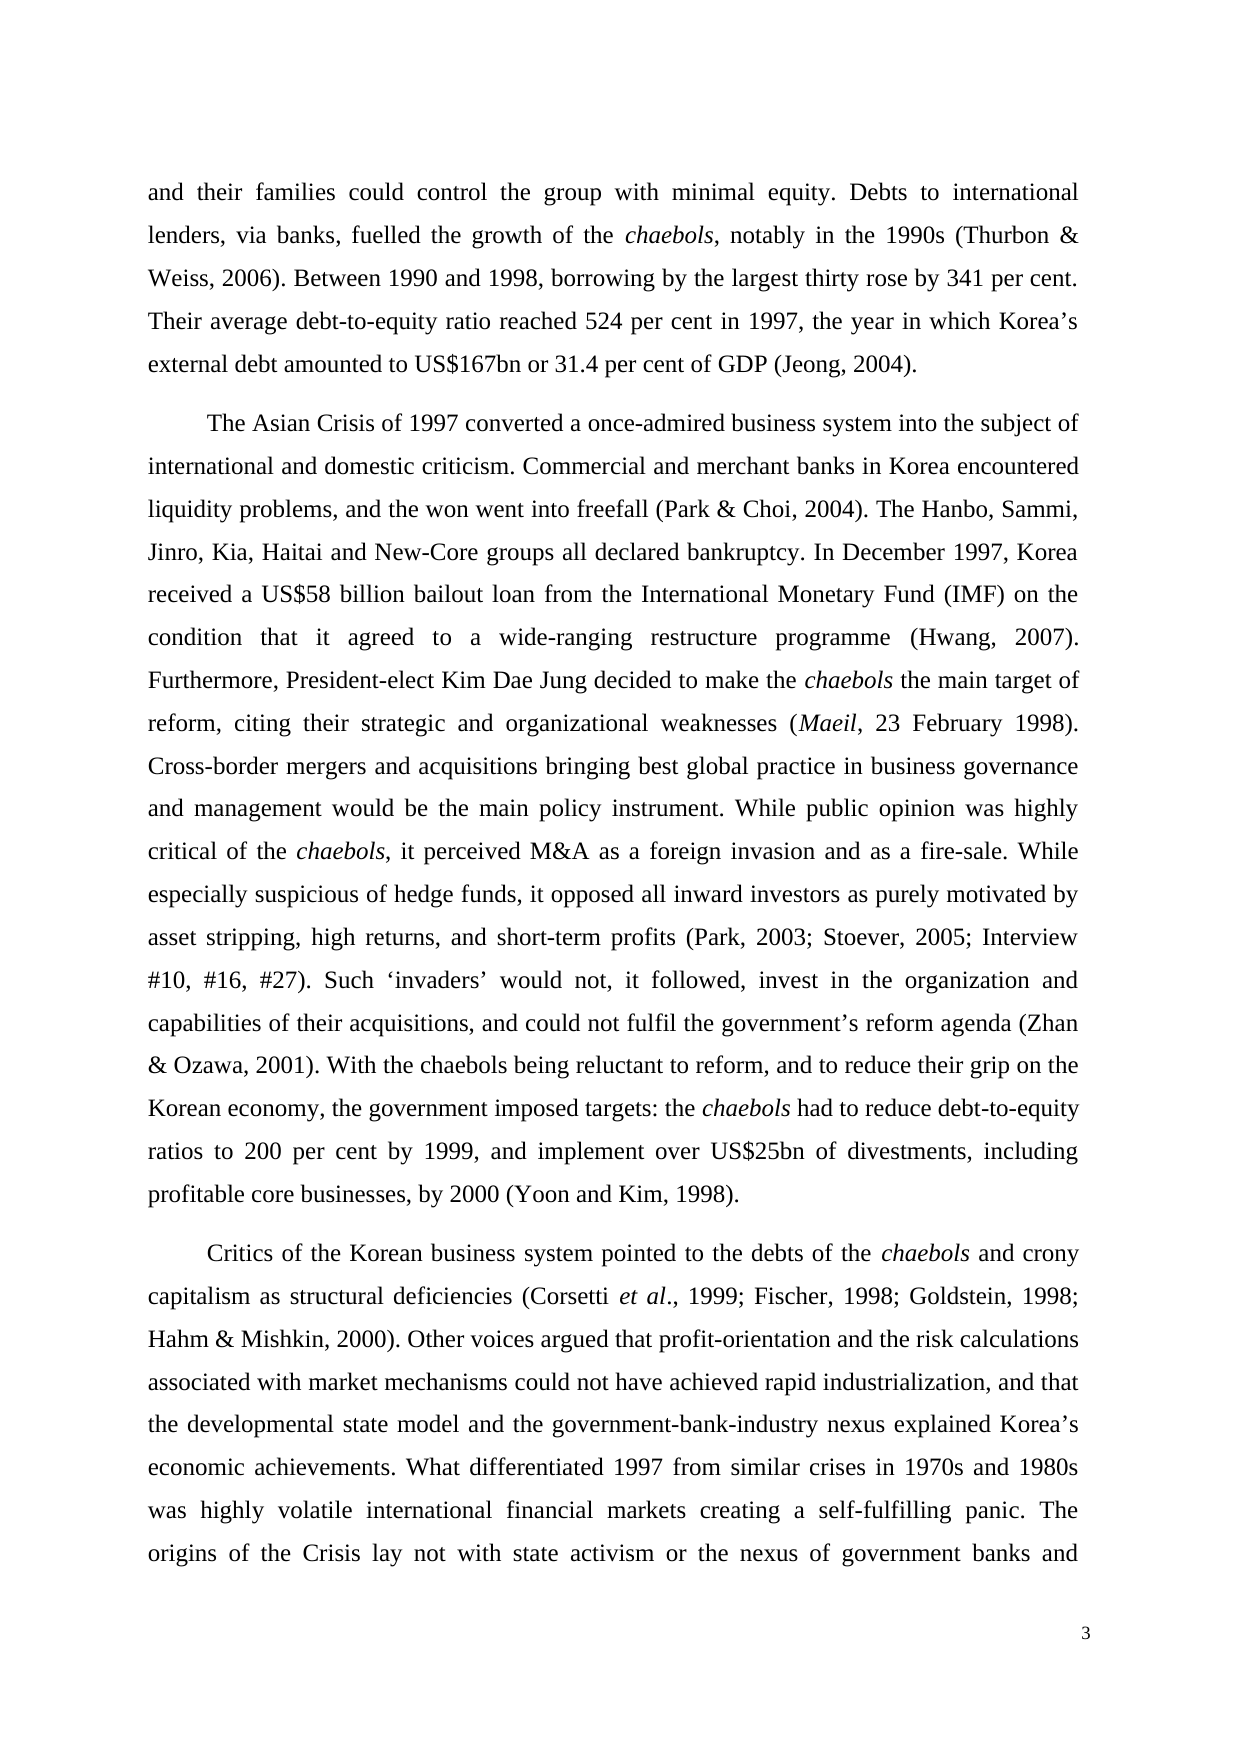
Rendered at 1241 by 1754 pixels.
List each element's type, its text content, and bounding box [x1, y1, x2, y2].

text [148, 177, 1079, 377]
text The Asian Crisis of 1997 converted a once-admired business system into the subject of international and domestic criticism. Commercial and merchant banks in Korea encountered liquidity problems, and the won went into freefall (Park & Choi, 2004). The Hanbo, Sammi, Jinro, Kia, Haitai and New-Core groups all declared bankruptcy. In December 1997, Korea received a US$58 billion bailout loan from the International Monetary Fund (IMF) on the condition that it agreed to a wide-ranging restructure programme (Hwang, 2007). Furthermore, President-elect Kim Dae Jung decided to make the chaebols the main target of reform, citing their strategic and organizational weaknesses (Maeil, 23 February 1998). Cross-border mergers and acquisitions bringing best global practice in business governance and management would be the main policy instrument. While public opinion was highly critical of the chaebols, it perceived M&A as a foreign invasion and as a fire-sale. While especially suspicious of hedge funds, it opposed all inward investors as purely motivated by asset stripping, high returns, and short-term profits (Park, 2003; Stoever, 2005; Interview #10, #16, #27). Such ‘invaders’ would not, it followed, invest in the organization and capabilities of their acquisitions, and could not fulfil the government’s reform agenda (Zhan & Ozawa, 2001). With the chaebols being reluctant to reform, and to reduce their grip on the Korean economy, the government imposed targets: the chaebols had to reduce debt-to-equity ratios to 200 per cent by 1999, and implement over US$25bn of divestments, including profitable core businesses, by 2000 (Yoon and Kim, 1998). [148, 408, 1079, 1208]
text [148, 1238, 1079, 1567]
